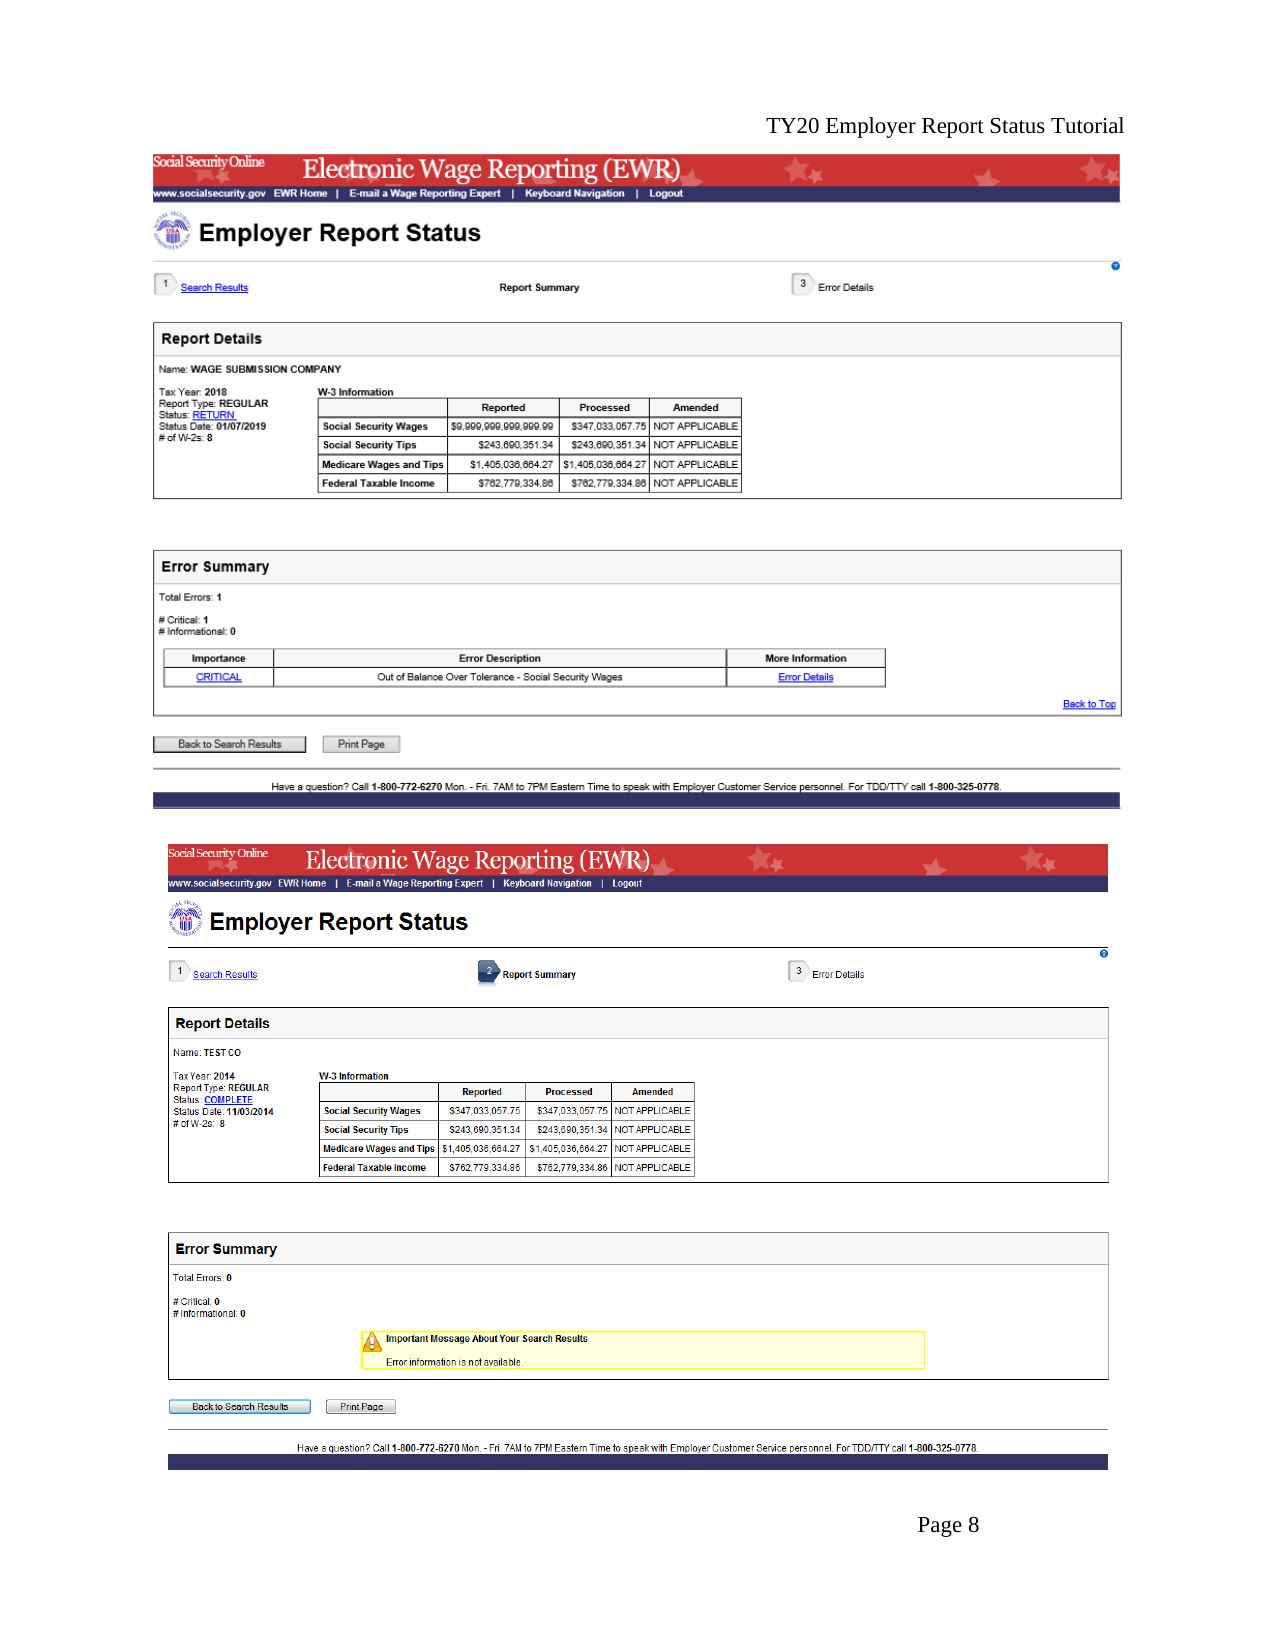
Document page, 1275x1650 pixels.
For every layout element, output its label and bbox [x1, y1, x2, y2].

picture [166, 842, 1109, 1470]
picture [150, 150, 1125, 813]
